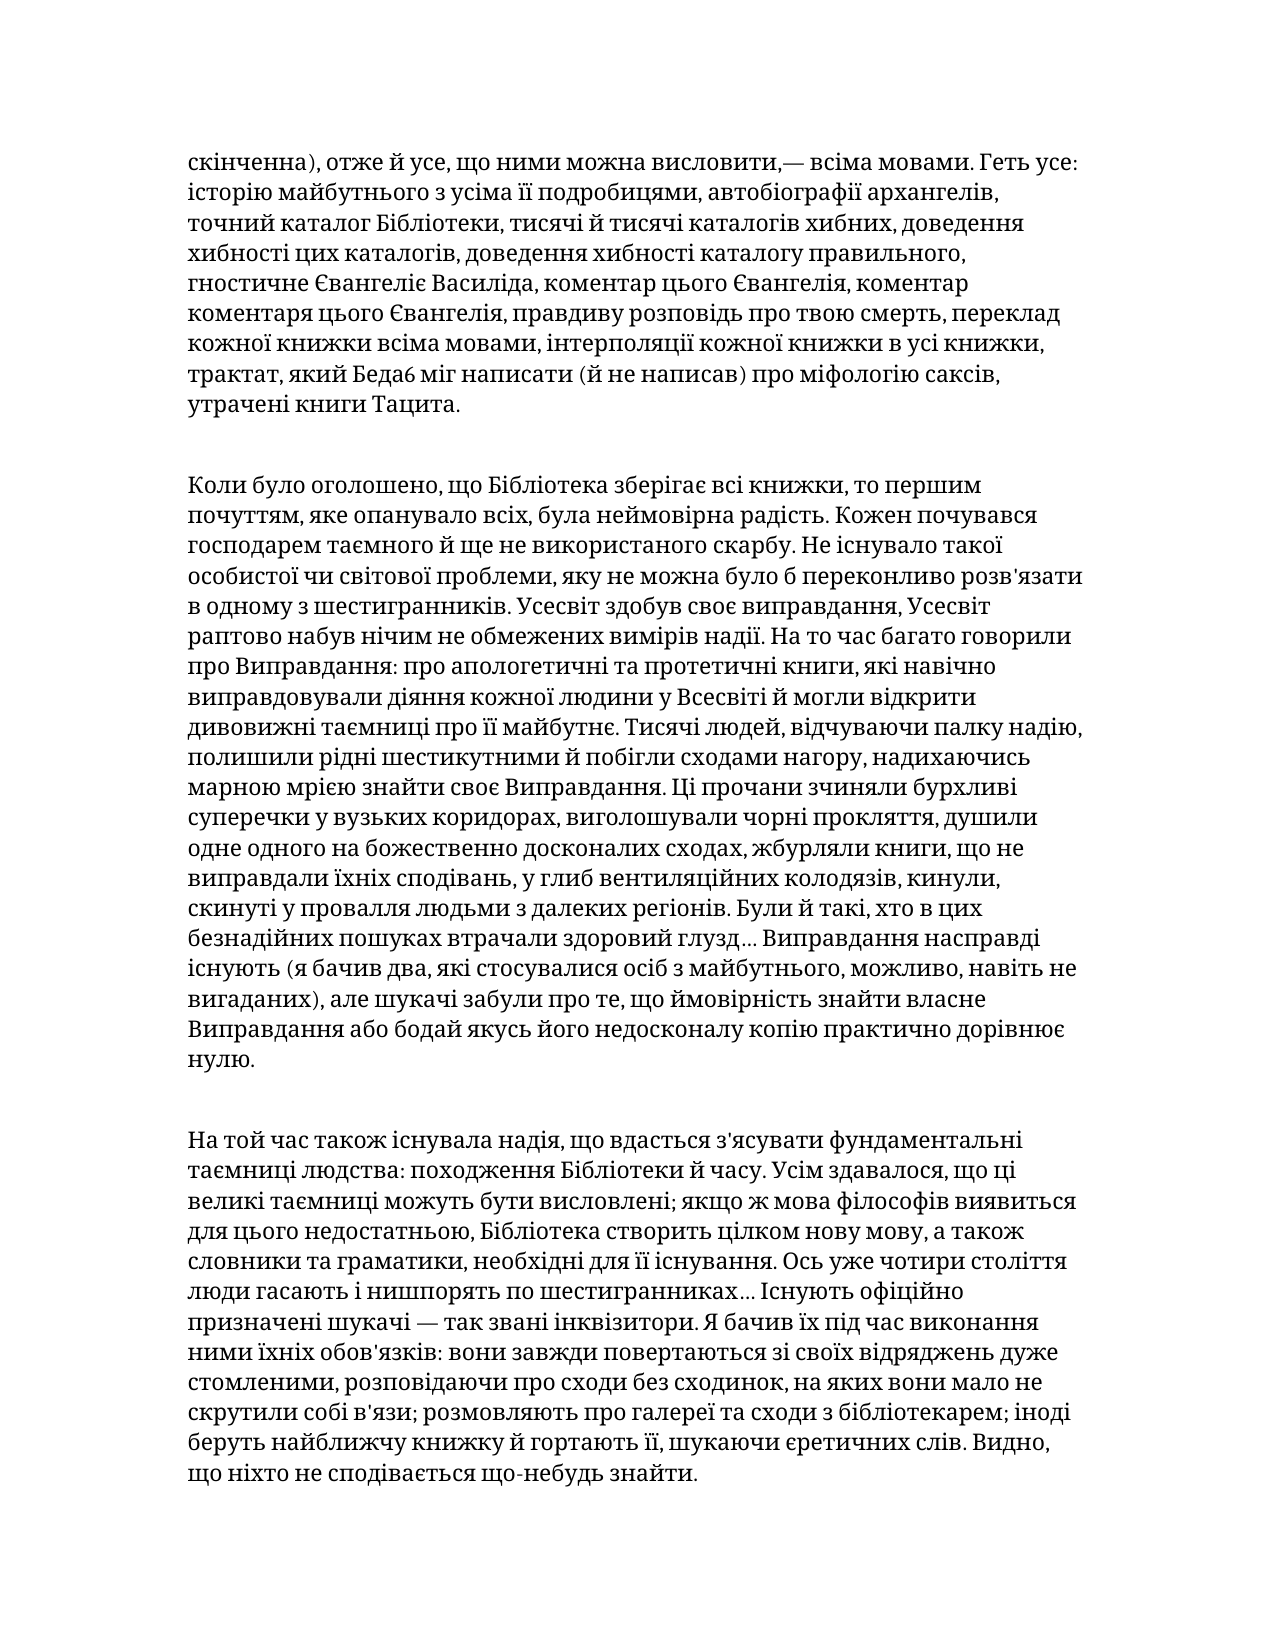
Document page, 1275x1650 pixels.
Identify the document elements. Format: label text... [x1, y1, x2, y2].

text Коли було оголошено, що Бібліотека зберігає всі книжки, то першим почуттям, яке опанувало всіх, була неймовірна радість. Кожен почувався господарем таємного й ще не використаного скарбу. Не існувало такої особистої чи світової проблеми, яку не можна було б переконливо розв'язати в одному з шестигранників. Усесвіт здобув своє виправдання, Усесвіт раптово набув нічим не обмежених вимірів надії. На то час багато говорили про Виправдання: про апологетичні та протетичні книги, які навічно виправдовували діяння кожної людини у Всесвіті й могли відкрити дивовижні таємниці про її майбутнє. Тисячі людей, відчуваючи палку надію, полишили рідні шестикутними й побігли сходами нагору, надихаючись марною мрією знайти своє Виправдання. Ці прочани зчиняли бурхливі суперечки у вузьких коридорах, виголошували чорні прокляття, душили одне одного на божественно досконалих сходах, жбурляли книги, що не виправдали їхніх сподівань, у глиб вентиляційних колодязів, кинули, скинуті у провалля людьми з далеких регіонів. Були й такі, хто в цих безнадійних пошуках втрачали здоровий глузд… Виправдання насправді існують (я бачив два, які стосувалися осіб з майбутнього, можливо, навіть не вигаданих), але шукачі забули про те, що ймовірність знайти власне Виправдання або бодай якусь його недосконалу копію практично дорівнює нулю. [187, 443, 1087, 1073]
text На той час також існувала надія, що вдасться з'ясувати фундаментальні таємниці людства: походження Бібліотеки й часу. Усім здавалося, що ці великі таємниці можуть бути висловлені; якщо ж мова філософів виявиться для цього недостатньою, Бібліотека створить цілком нову мову, а також словники та граматики, необхідні для її існування. Ось уже чотири століття люди гасають і нишпорять по шестигранниках… Існують офіційно призначені шукачі — так звані інквізитори. Я бачив їх під час виконання ними їхніх обов'язків: вони завжди повертаються зі своїх відряджень дуже стомленими, розповідаючи про сходи без сходинок, на яких вони мало не скрутили собі в'язи; розмовляють про галереї та сходи з бібліотекарем; іноді беруть найближчу книжку й гортають її, шукаючи єретичних слів. Видно, що ніхто не сподівається що-небудь знайти. [187, 1098, 1087, 1487]
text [187, 150, 1087, 418]
